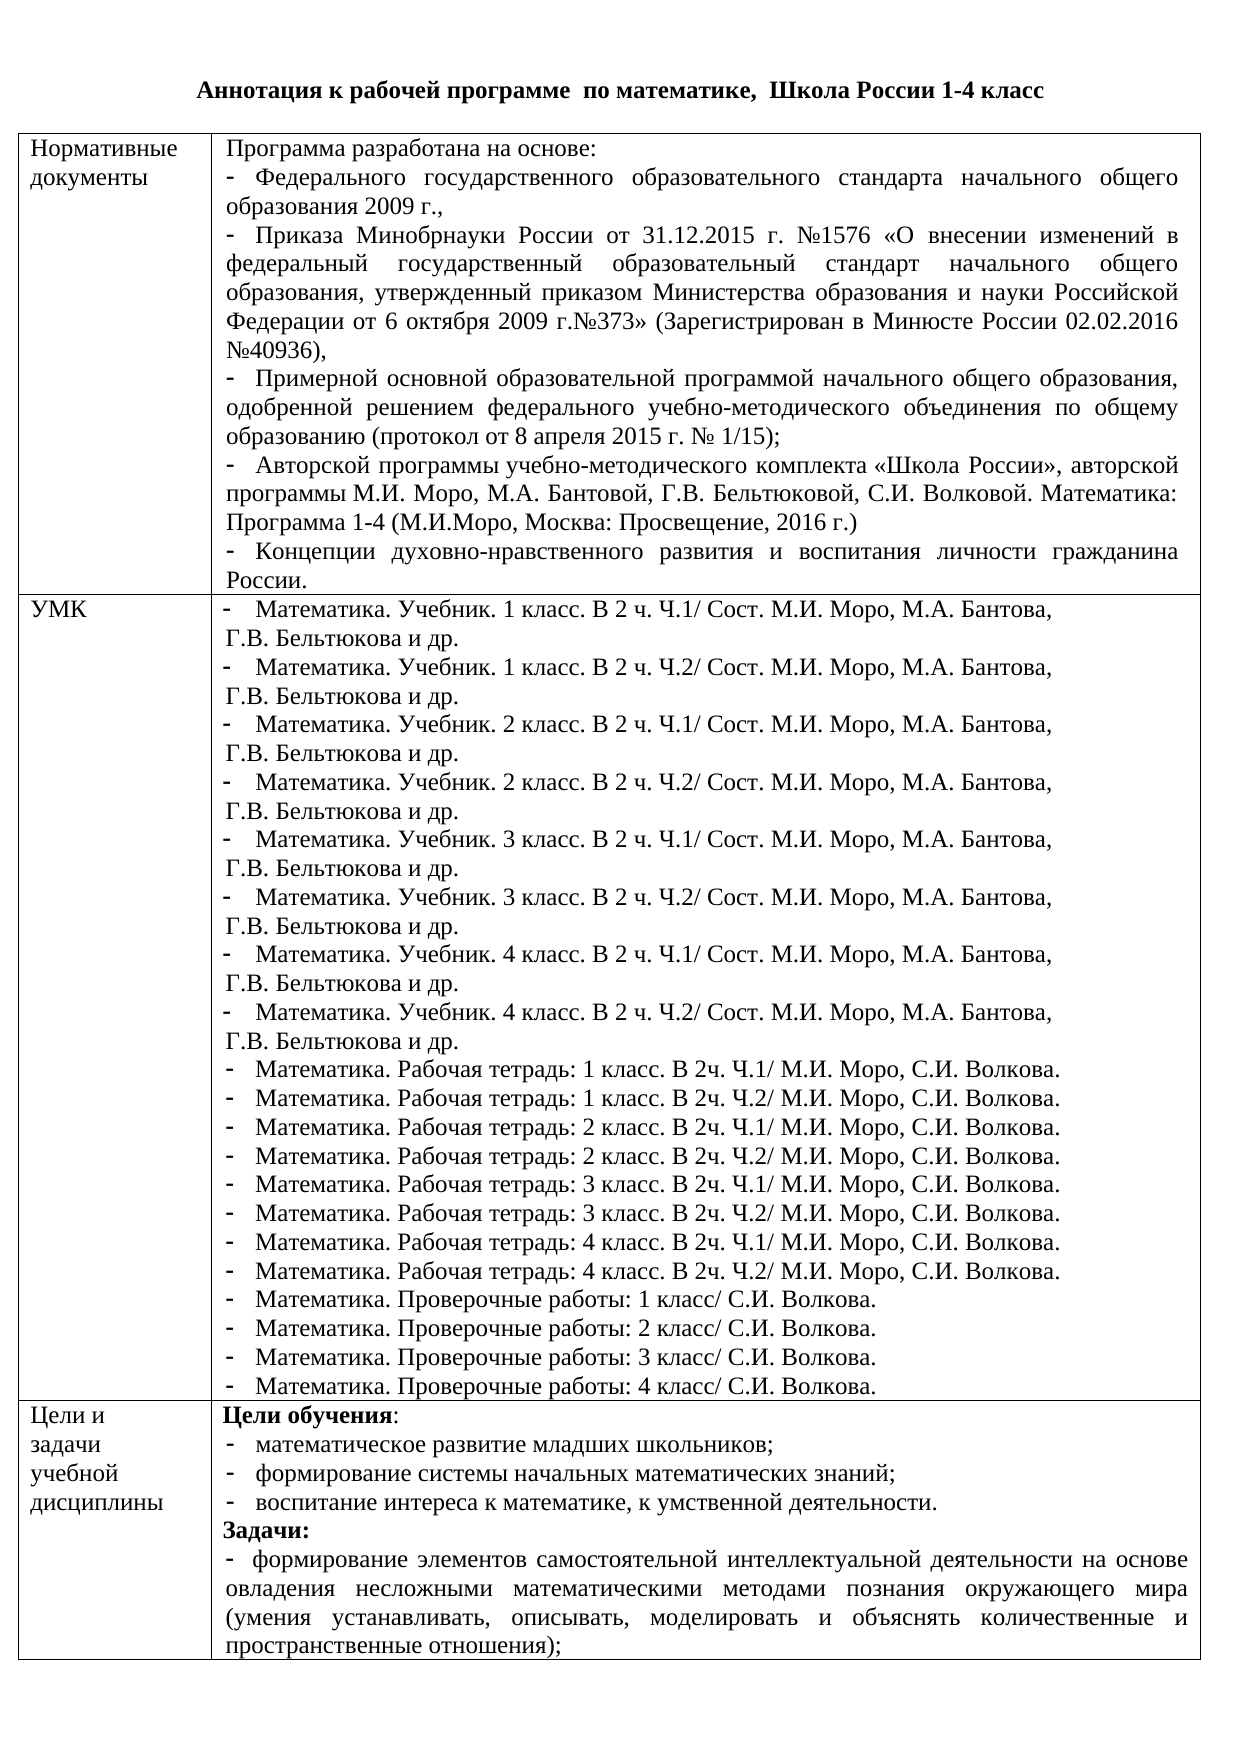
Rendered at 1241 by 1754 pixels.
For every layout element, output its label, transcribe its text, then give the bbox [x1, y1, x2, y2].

table_cell УМК [19, 595, 211, 1399]
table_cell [19, 1401, 211, 1659]
text Аннотация к рабочей программе по математике, Школа России 1-4 класс [75, 75, 1165, 104]
table_header Нормативные документы [19, 134, 211, 593]
table_header Программа разработана на основе: Федерального государственного образовательного стандарта начального общего образования 2009 г., Приказа Минобрнауки России от 31.12.2015 г. №1576 «О внесении изменений в федеральный государственный образовательный стандарт начального общего образования, утвержденный приказом Министерства образования и науки Российской Федерации от 6 октября 2009 г.№373» (Зарегистрирован в Минюсте России 02.02.2016 №40936), Примерной основной образовательной программой начального общего образования, одобренной решением федерального учебно-методического объединения по общему образованию (протокол от 8 апреля 2015 г. № 1/15); Авторской программы учебно-методического комплекта «Школа России», авторской программы М.И. Моро, М.А. Бантовой, Г.В. Бельтюковой, С.И. Волковой. Математика: Программа 1-4 (М.И.Моро, Москва: Просвещение, 2016 г.) Концепции духовно-нравственного развития и воспитания личности гражданина России. [212, 134, 1200, 593]
table_cell Математика. Учебник. 1 класс. В 2 ч. Ч.1/ Сост. М.И. Моро, М.А. Бантова, Г.В. Бельтюкова и др. Математика. Учебник. 1 класс. В 2 ч. Ч.2/ Сост. М.И. Моро, М.А. Бантова, Г.В. Бельтюкова и др. Математика. Учебник. 2 класс. В 2 ч. Ч.1/ Сост. М.И. Моро, М.А. Бантова, Г.В. Бельтюкова и др. Математика. Учебник. 2 класс. В 2 ч. Ч.2/ Сост. М.И. Моро, М.А. Бантова, Г.В. Бельтюкова и др. Математика. Учебник. 3 класс. В 2 ч. Ч.1/ Сост. М.И. Моро, М.А. Бантова, Г.В. Бельтюкова и др. Математика. Учебник. 3 класс. В 2 ч. Ч.2/ Сост. М.И. Моро, М.А. Бантова, Г.В. Бельтюкова и др. Математика. Учебник. 4 класс. В 2 ч. Ч.1/ Сост. М.И. Моро, М.А. Бантова, Г.В. Бельтюкова и др. Математика. Учебник. 4 класс. В 2 ч. Ч.2/ Сост. М.И. Моро, М.А. Бантова, Г.В. Бельтюкова и др. Математика. Рабочая тетрадь: 1 класс. В 2ч. Ч.1/ М.И. Моро, С.И. Волкова. Математика. Рабочая тетрадь: 1 класс. В 2ч. Ч.2/ М.И. Моро, С.И. Волкова. Математика. Рабочая тетрадь: 2 класс. В 2ч. Ч.1/ М.И. Моро, С.И. Волкова. Математика. Рабочая тетрадь: 2 класс. В 2ч. Ч.2/ М.И. Моро, С.И. Волкова. Математика. Рабочая тетрадь: 3 класс. В 2ч. Ч.1/ М.И. Моро, С.И. Волкова. Математика. Рабочая тетрадь: 3 класс. В 2ч. Ч.2/ М.И. Моро, С.И. Волкова. Математика. Рабочая тетрадь: 4 класс. В 2ч. Ч.1/ М.И. Моро, С.И. Волкова. Математика. Рабочая тетрадь: 4 класс. В 2ч. Ч.2/ М.И. Моро, С.И. Волкова. Математика. Проверочные работы: 1 класс/ С.И. Волкова. Математика. Проверочные работы: 2 класс/ С.И. Волкова. Математика. Проверочные работы: 3 класс/ С.И. Волкова. Математика. Проверочные работы: 4 класс/ С.И. Волкова. [212, 595, 1200, 1399]
